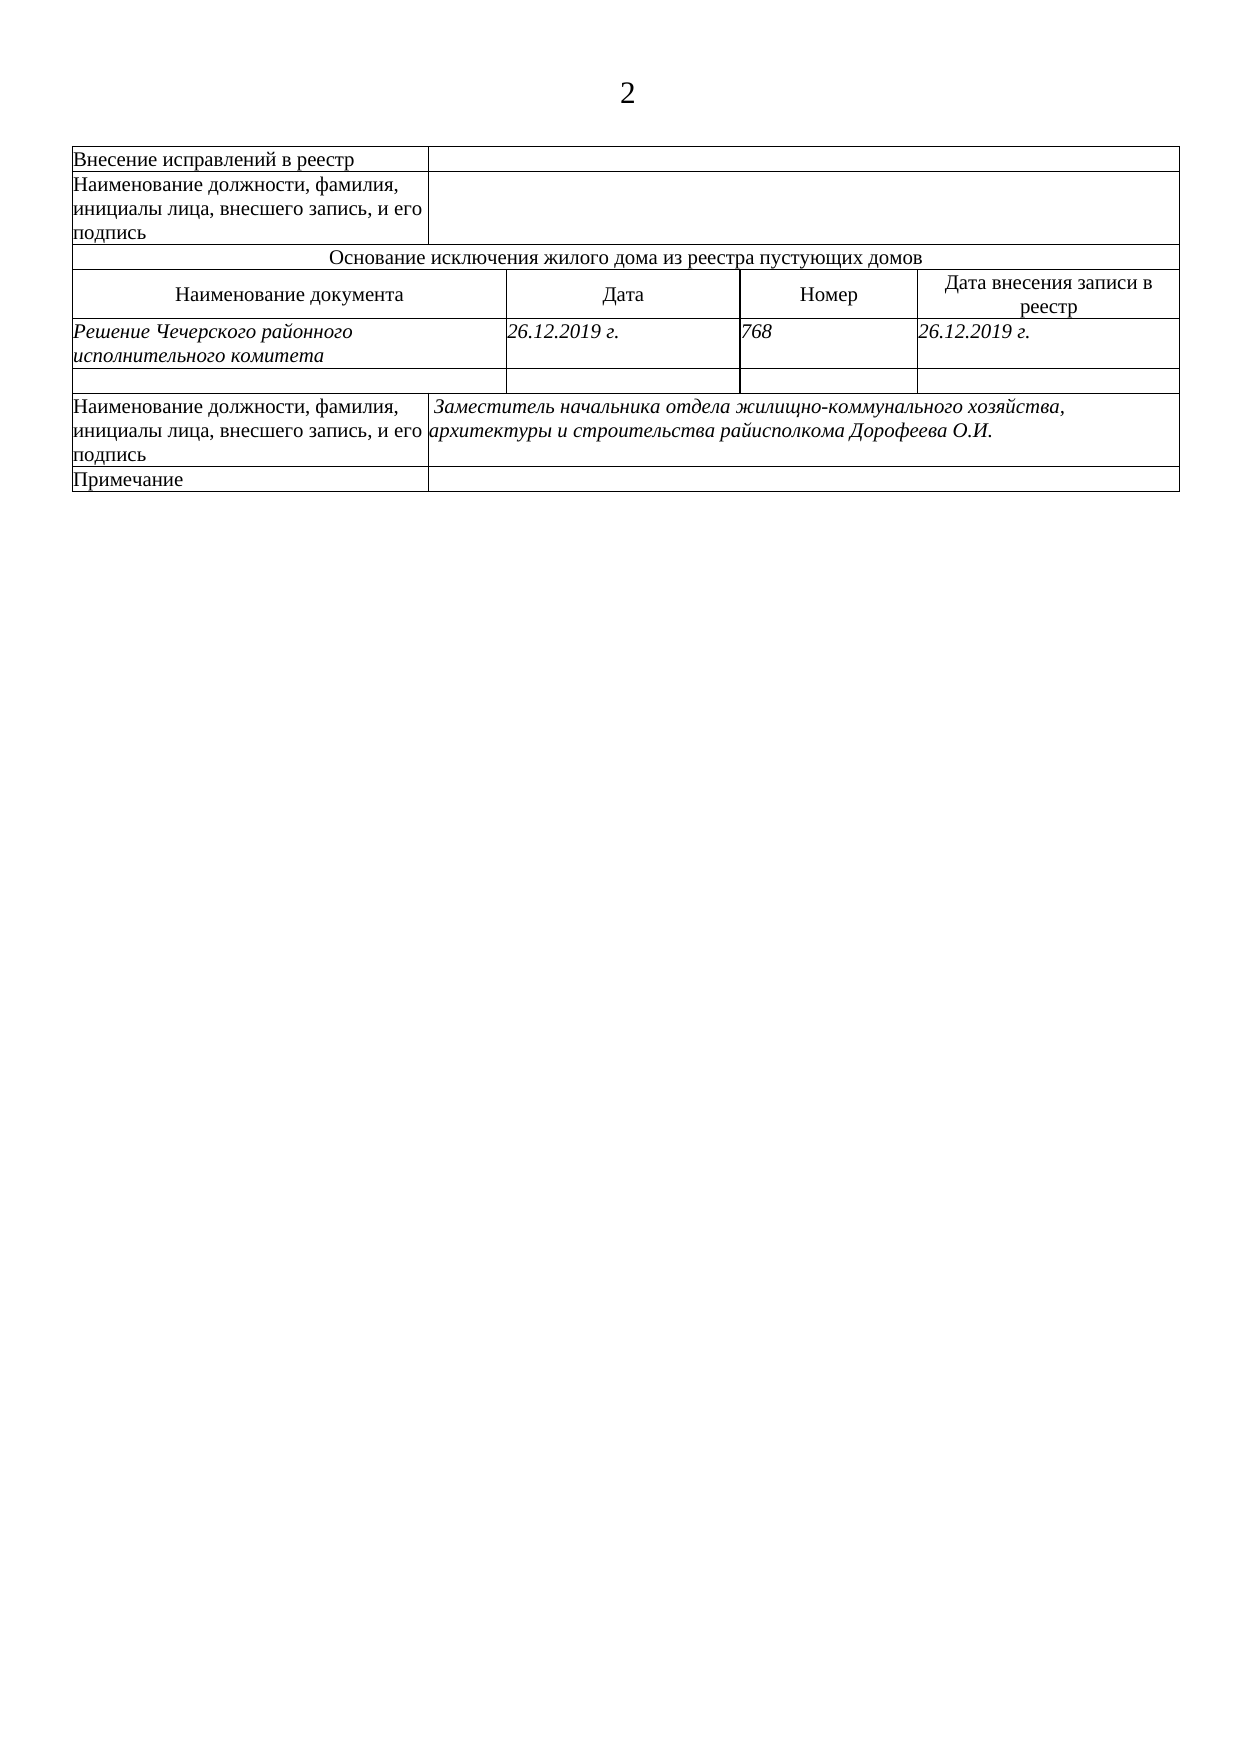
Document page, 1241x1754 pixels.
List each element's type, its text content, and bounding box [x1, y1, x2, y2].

table_cell 26.12.2019 г. [507, 319, 739, 367]
table_cell Решение Чечерского районного исполнительного комитета [73, 319, 506, 367]
table_cell Заместитель начальника отдела жилищно-коммунального хозяйства, архитектуры и строительства райисполкома Дорофеева О.И. [429, 394, 1179, 466]
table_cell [73, 172, 428, 244]
table_cell Наименование должности, фамилия, инициалы лица, внесшего запись, и его подпись [73, 394, 428, 466]
table_cell Наименование документа [73, 270, 506, 318]
table_cell [507, 369, 739, 393]
table_cell Примечание [73, 467, 428, 491]
table_cell [429, 147, 1179, 171]
table_cell [918, 369, 1179, 393]
table_cell 26.12.2019 г. [918, 319, 1179, 367]
table_cell Внесение исправлений в реестр [73, 147, 428, 171]
table_cell [429, 467, 1179, 491]
table_cell 768 [741, 319, 917, 367]
table_cell [741, 369, 917, 393]
table_cell [429, 172, 1179, 244]
table_cell Номер [741, 270, 917, 318]
table_cell Дата внесения записи в реестр [918, 270, 1179, 318]
table_cell Дата [507, 270, 739, 318]
table_cell [73, 369, 506, 393]
table_cell Основание исключения жилого дома из реестра пустующих домов [73, 245, 1179, 269]
